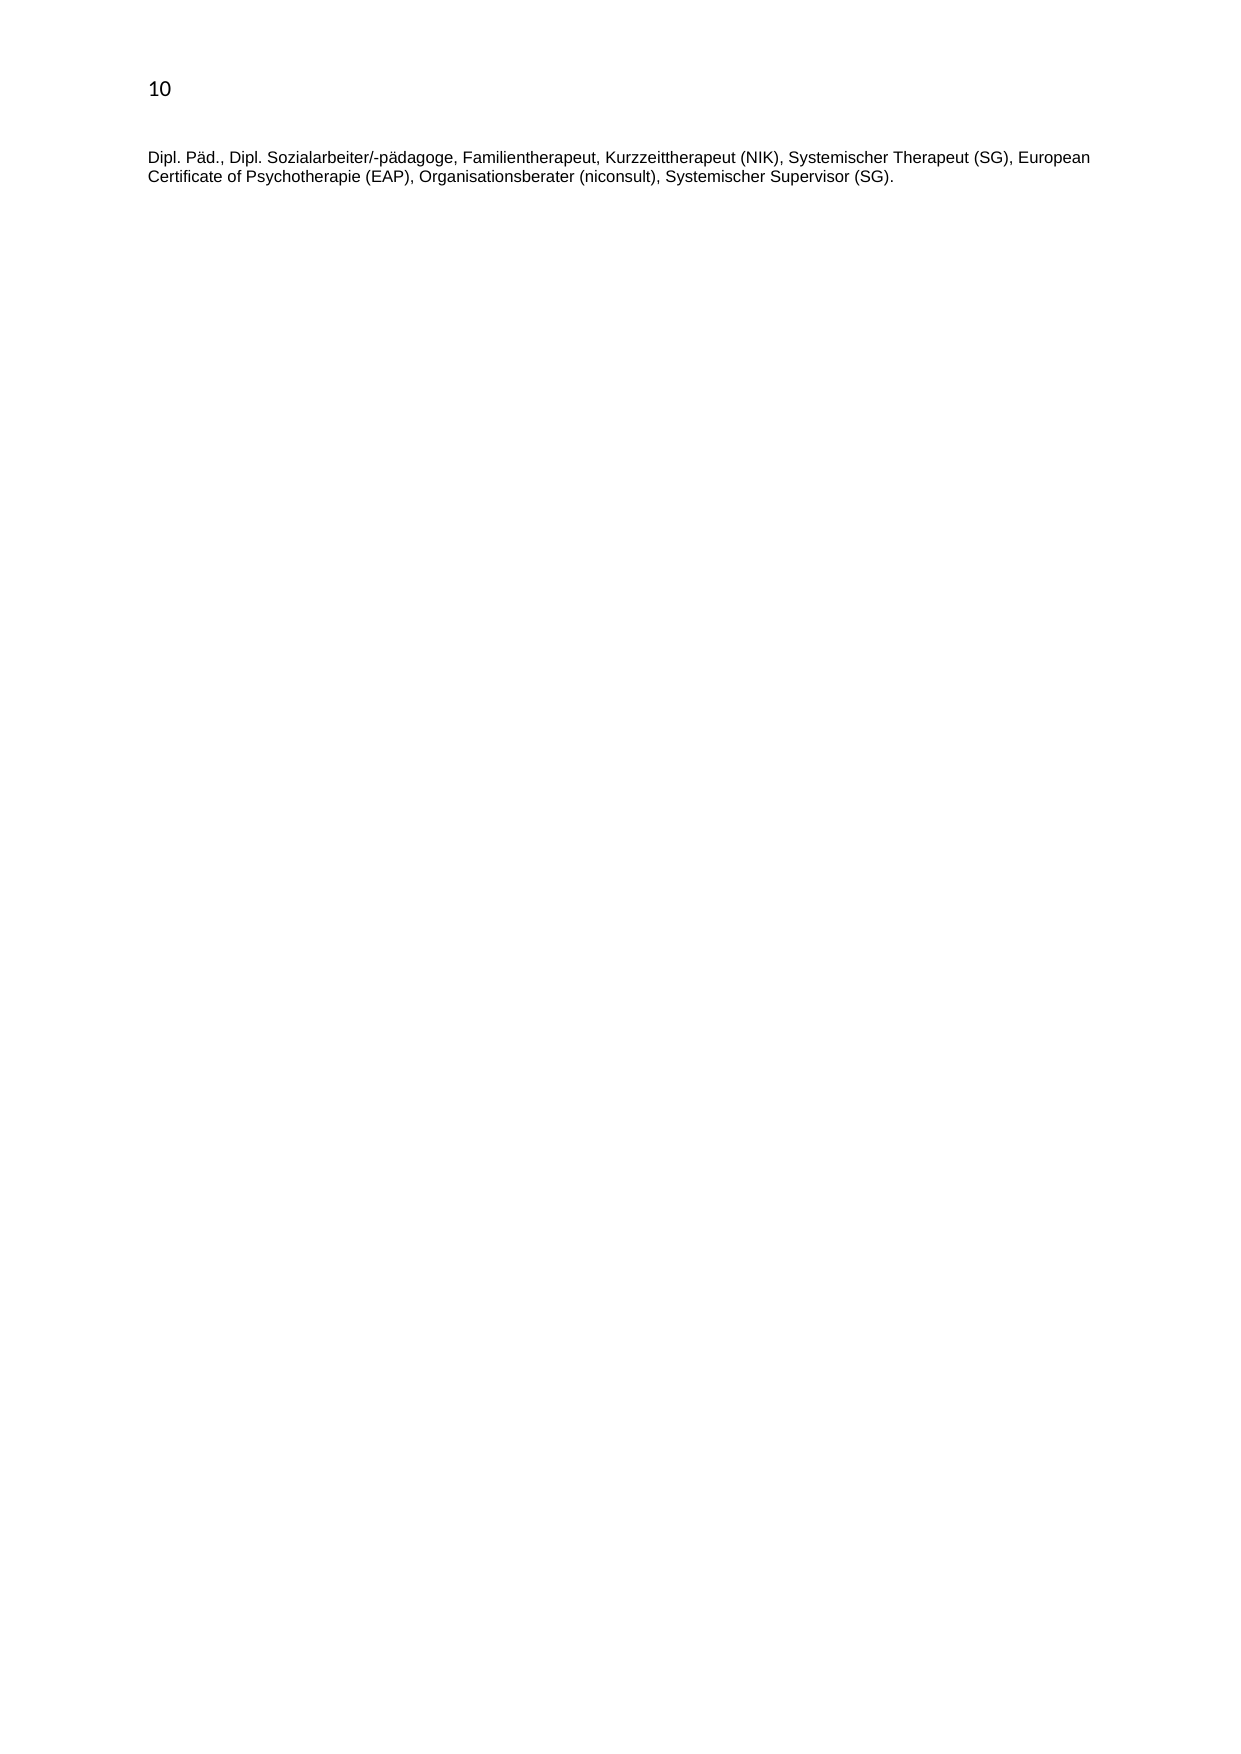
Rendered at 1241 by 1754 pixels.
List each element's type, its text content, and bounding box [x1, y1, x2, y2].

text Dipl. Päd., Dipl. Sozialarbeiter/-pädagoge, Familientherapeut, Kurzzeittherapeut (NIK), Systemischer Therapeut (SG), European Certificate of Psychotherapie (EAP), Organisationsberater (niconsult), Systemischer Supervisor (SG). [148, 148, 1137, 186]
